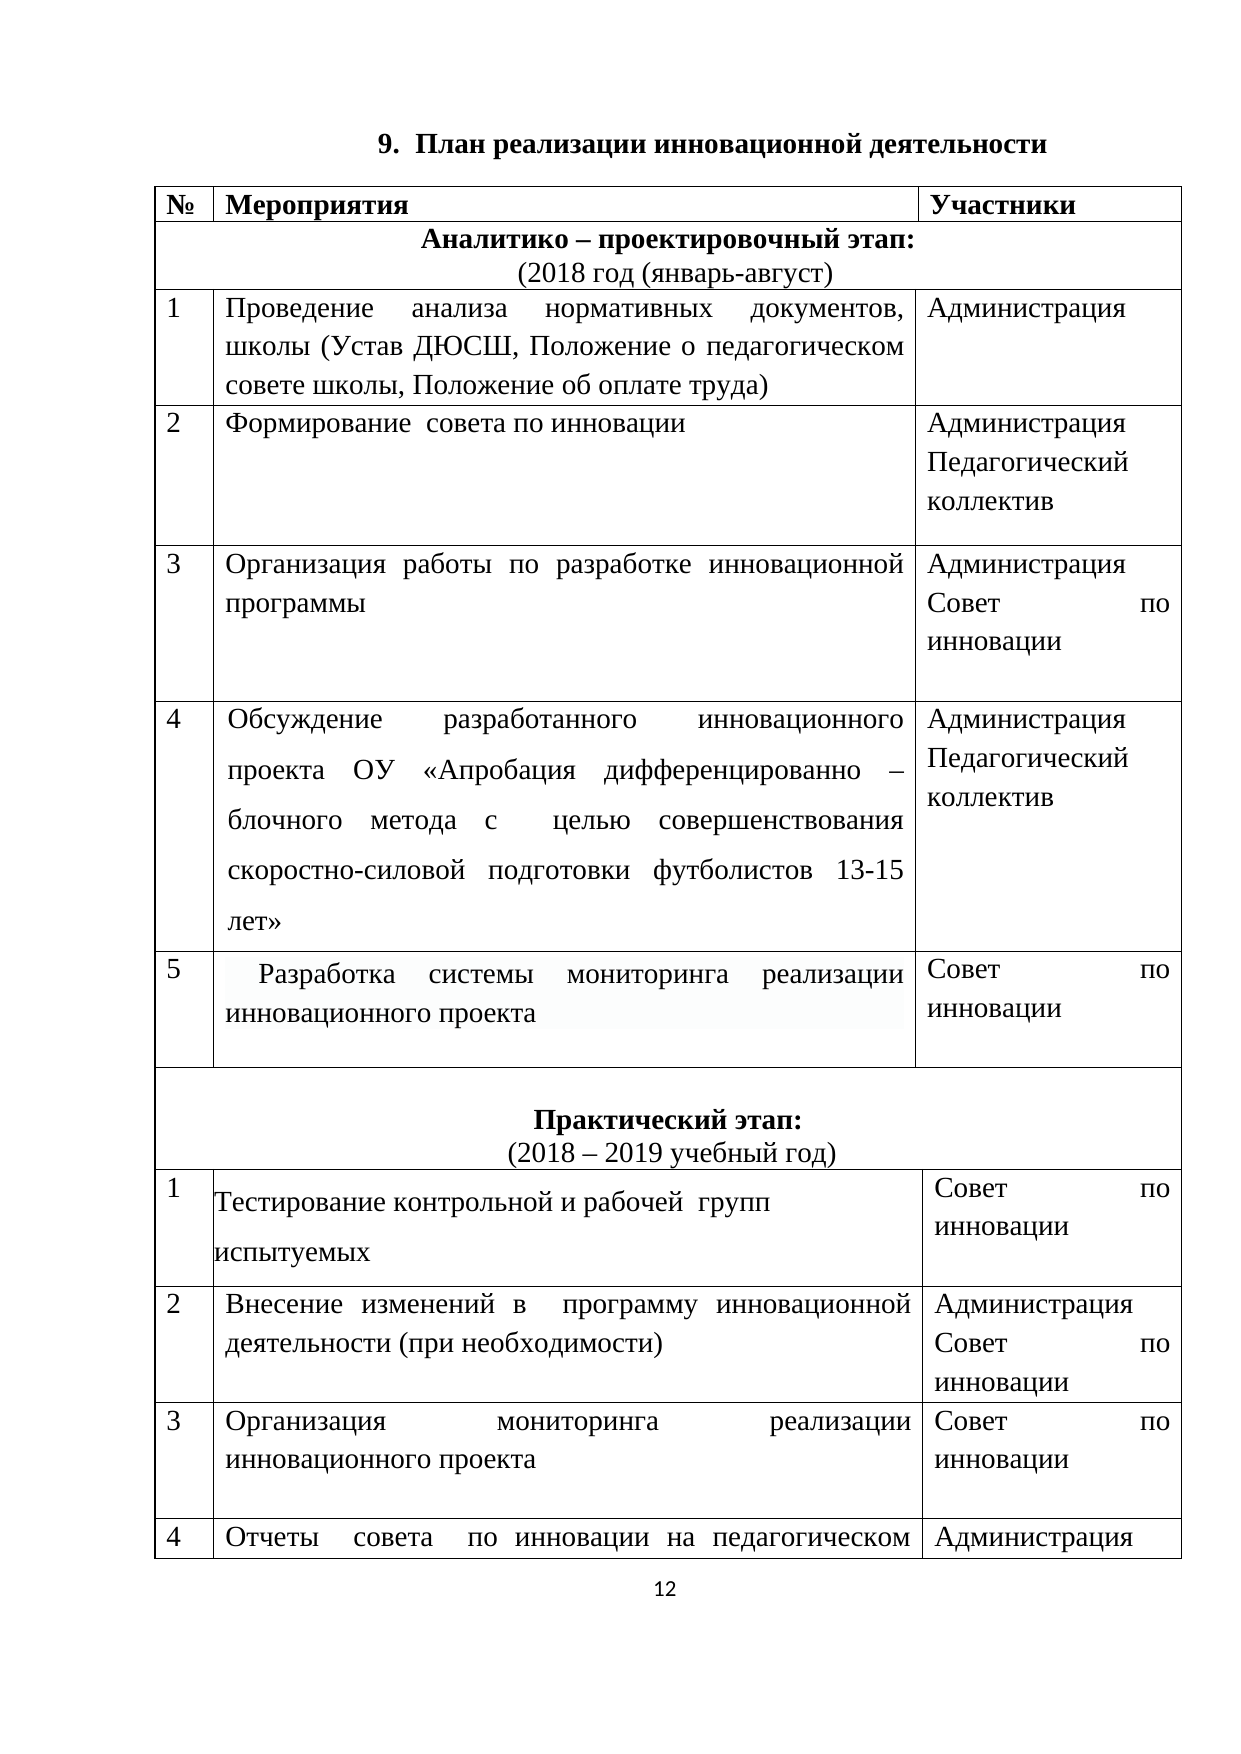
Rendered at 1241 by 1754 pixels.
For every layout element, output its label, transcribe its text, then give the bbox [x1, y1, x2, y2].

table_header Участники [919, 187, 1181, 221]
table_cell Администрация [916, 290, 1181, 404]
table_cell Организация мониторинга реализации инновационного проекта [214, 1403, 922, 1518]
table_cell 1 [156, 290, 213, 404]
table_cell Администрация Совет по инновации [916, 546, 1181, 701]
table_cell Тестирование контрольной и рабочей групп испытуемых [214, 1170, 922, 1286]
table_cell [923, 1519, 1181, 1558]
list План реализации инновационной деятельности [274, 127, 1152, 160]
table_cell Администрация Педагогический коллектив [916, 406, 1181, 545]
table_cell 1 [156, 1170, 213, 1286]
table_header Мероприятия [214, 187, 918, 221]
table_cell 4 [156, 702, 213, 951]
table_cell Совет по инновации [916, 952, 1181, 1067]
table_cell Разработка системы мониторинга реализации инновационного проекта [214, 952, 915, 1067]
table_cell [214, 1519, 922, 1558]
table_cell Организация работы по разработке инновационной программы [214, 546, 915, 701]
table_cell Совет по инновации [923, 1170, 1181, 1286]
table_cell Администрация Педагогический коллектив [916, 702, 1181, 951]
table_cell 2 [156, 406, 213, 545]
table_cell Формирование совета по инновации [214, 406, 915, 545]
table_cell 2 [156, 1287, 213, 1402]
table_cell Администрация Совет по инновации [923, 1287, 1181, 1402]
table_cell Внесение изменений в программу инновационной деятельности (при необходимости) [214, 1287, 922, 1402]
table_cell Совет по инновации [923, 1403, 1181, 1518]
table_cell Проведение анализа нормативных документов, школы (Устав ДЮСШ, Положение о педагогическом совете школы, Положение об оплате труда) [214, 290, 915, 404]
table_cell 5 [156, 952, 213, 1067]
table_cell Аналитико – проектировочный этап: (2018 год (январь-август) [156, 222, 1181, 289]
table_header № [156, 187, 213, 221]
table_cell 3 [156, 1403, 213, 1518]
table_cell Обсуждение разработанного инновационного проекта ОУ «Апробация дифференцированно – блочного метода с целью совершенствования скоростно-силовой подготовки футболистов 13-15 лет» [214, 702, 915, 951]
table_cell 4 [156, 1519, 213, 1558]
table_cell Практический этап: (2018 – 2019 учебный год) [156, 1068, 1181, 1169]
table_cell 3 [156, 546, 213, 701]
